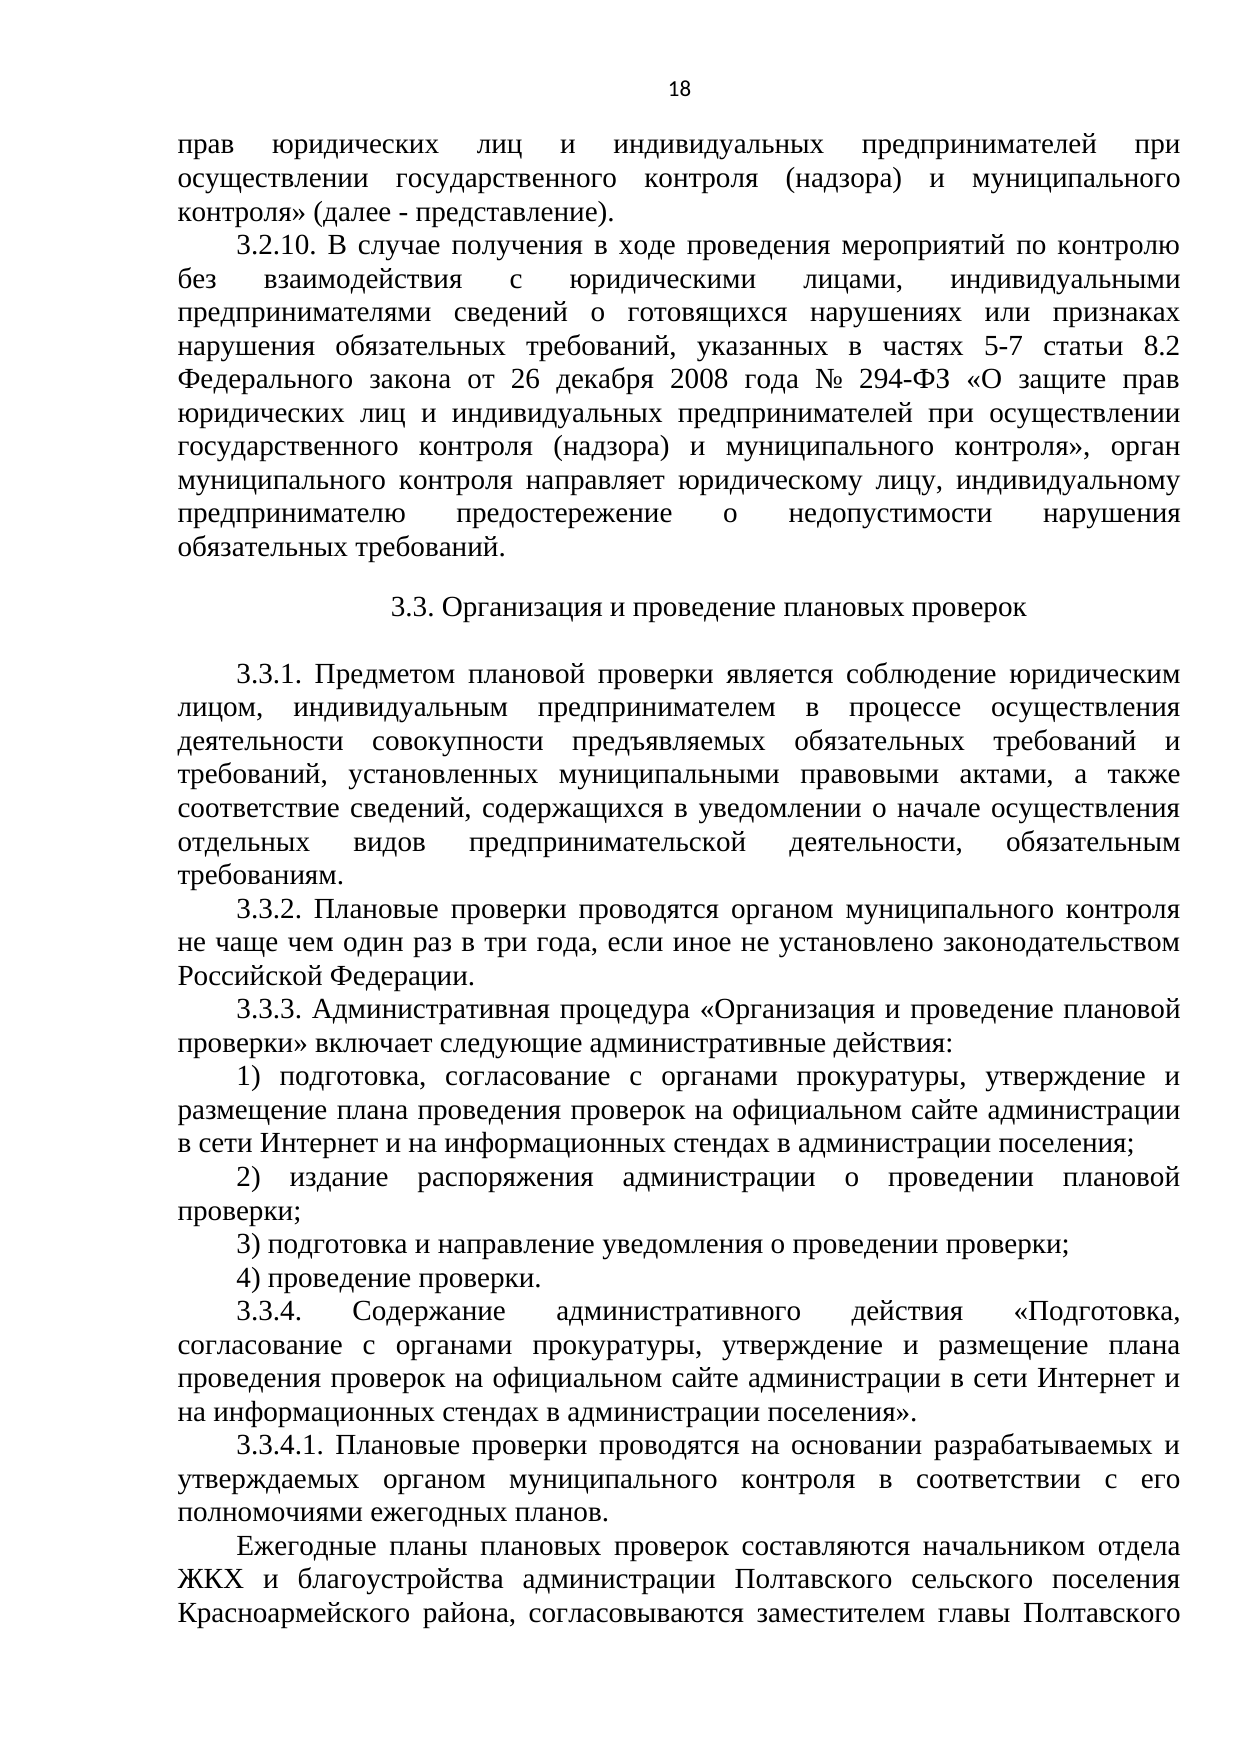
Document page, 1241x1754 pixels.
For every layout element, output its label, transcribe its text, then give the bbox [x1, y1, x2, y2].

text 3.3.2. Плановые проверки проводятся органом муниципального контроля не чаще чем один раз в три года, если иное не установлено законодательством Российской Федерации. [177, 891, 1181, 991]
text 1) подготовка, согласование с органами прокуратуры, утверждение и размещение плана проведения проверок на официальном сайте администрации в сети Интернет и на информационных стендах в администрации поселения; [177, 1058, 1181, 1159]
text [177, 127, 1181, 227]
text 3.2.10. В случае получения в ходе проведения мероприятий по контролю без взаимодействия с юридическими лицами, индивидуальными предпринимателями сведений о готовящихся нарушениях или признаках нарушения обязательных требований, указанных в частях 5-7 статьи 8.2 Федерального закона от 26 декабря 2008 года № 294-ФЗ «О защите прав юридических лиц и индивидуальных предпринимателей при осуществлении государственного контроля (надзора) и муниципального контроля», орган муниципального контроля направляет юридическому лицу, индивидуальному предпринимателю предостережение о недопустимости нарушения обязательных требований. [177, 227, 1181, 563]
text 2) издание распоряжения администрации о проведении плановой проверки; [177, 1159, 1181, 1226]
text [177, 1528, 1181, 1629]
text 3.3.1. Предметом плановой проверки является соблюдение юридическим лицом, индивидуальным предпринимателем в процессе осуществления деятельности совокупности предъявляемых обязательных требований и требований, установленных муниципальными правовыми актами, а также соответствие сведений, содержащихся в уведомлении о начале осуществления отдельных видов предпринимательской деятельности, обязательным требованиям. [177, 656, 1181, 891]
text 3) подготовка и направление уведомления о проведении проверки; [177, 1226, 1181, 1260]
text 3.3.4.1. Плановые проверки проводятся на основании разрабатываемых и утверждаемых органом муниципального контроля в соответствии с его полномочиями ежегодных планов. [177, 1427, 1181, 1528]
text 3.3. Организация и проведение плановых проверок [177, 589, 1181, 622]
text 3.3.3. Административная процедура «Организация и проведение плановой проверки» включает следующие административные действия: [177, 991, 1181, 1058]
text 3.3.4. Содержание административного действия «Подготовка, согласование с органами прокуратуры, утверждение и размещение плана проведения проверок на официальном сайте администрации в сети Интернет и на информационных стендах в администрации поселения». [177, 1293, 1181, 1427]
text 4) проведение проверки. [177, 1260, 1181, 1293]
